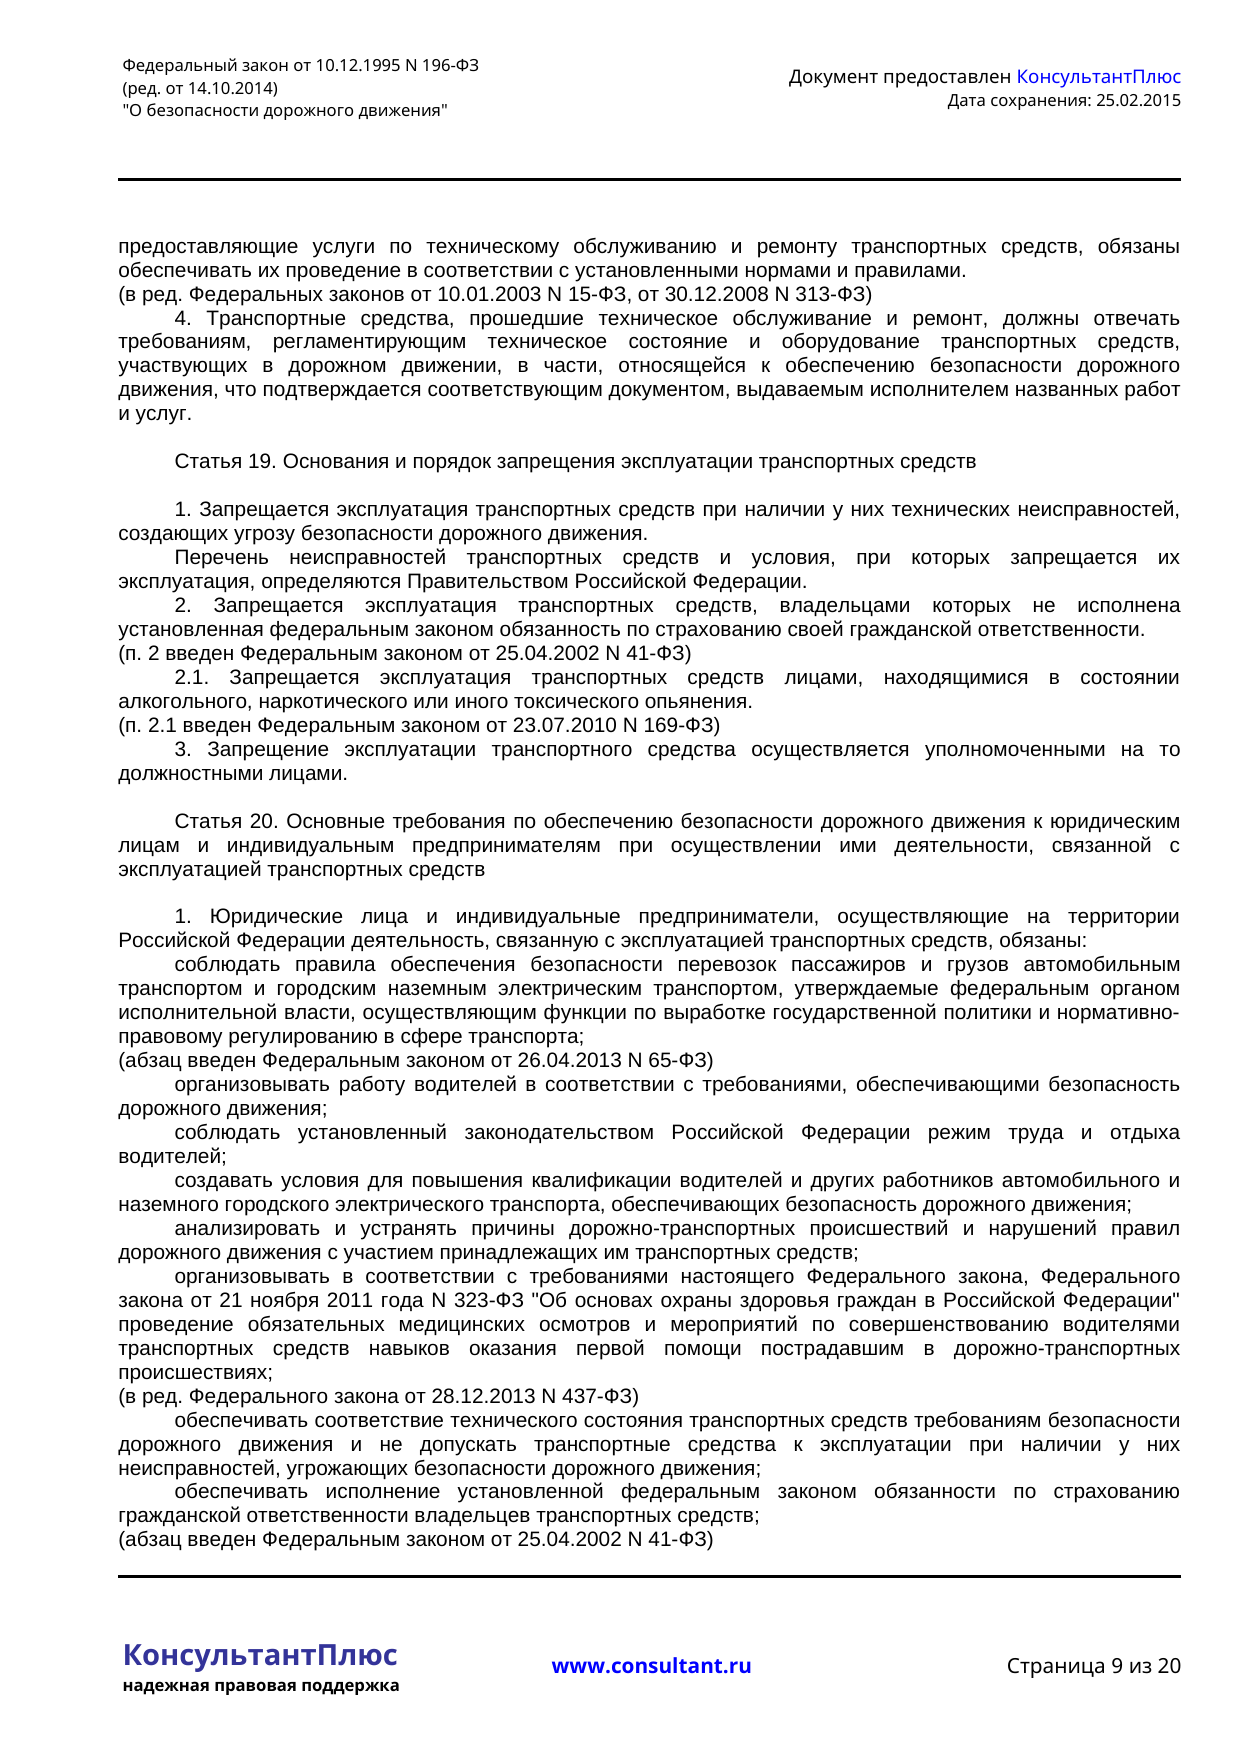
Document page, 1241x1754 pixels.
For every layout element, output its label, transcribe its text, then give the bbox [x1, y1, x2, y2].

text создавать условия для повышения квалификации водителей и других работников автомобильного и наземного городского электрического транспорта, обеспечивающих безопасность дорожного движения; [118, 1168, 1181, 1216]
text 4. Транспортные средства, прошедшие техническое обслуживание и ремонт, должны отвечать требованиям, регламентирующим техническое состояние и оборудование транспортных средств, участвующих в дорожном движении, в части, относящейся к обеспечению безопасности дорожного движения, что подтверждается соответствующим документом, выдаваемым исполнителем названных работ и услуг. [118, 305, 1181, 425]
text 3. Запрещение эксплуатации транспортного средства осуществляется уполномоченными на то должностными лицами. [118, 737, 1181, 784]
text Статья 20. Основные требования по обеспечению безопасности дорожного движения к юридическим лицам и индивидуальным предпринимателям при осуществлении ими деятельности, связанной с эксплуатацией транспортных средств [118, 808, 1181, 880]
text анализировать и устранять причины дорожно-транспортных происшествий и нарушений правил дорожного движения с участием принадлежащих им транспортных средств; [118, 1216, 1181, 1264]
text обеспечивать исполнение установленной федеральным законом обязанности по страхованию гражданской ответственности владельцев транспортных средств; [118, 1479, 1181, 1527]
text соблюдать установленный законодательством Российской Федерации режим труда и отдыха водителей; [118, 1120, 1181, 1168]
text организовывать в соответствии с требованиями настоящего Федерального закона, Федерального закона от 21 ноября 2011 года N 323-ФЗ "Об основах охраны здоровья граждан в Российской Федерации" проведение обязательных медицинских осмотров и мероприятий по совершенствованию водителями транспортных средств навыков оказания первой помощи пострадавшим в дорожно-транспортных происшествиях; [118, 1264, 1181, 1383]
text Перечень неисправностей транспортных средств и условия, при которых запрещается их эксплуатация, определяются Правительством Российской Федерации. [118, 545, 1181, 593]
text организовывать работу водителей в соответствии с требованиями, обеспечивающими безопасность дорожного движения; [118, 1072, 1181, 1120]
text (абзац введен Федеральным законом от 26.04.2013 N 65-ФЗ) [118, 1048, 1181, 1072]
text (абзац введен Федеральным законом от 25.04.2002 N 41-ФЗ) [118, 1527, 1181, 1551]
text 2. Запрещается эксплуатация транспортных средств, владельцами которых не исполнена установленная федеральным законом обязанность по страхованию своей гражданской ответственности. [118, 593, 1181, 641]
text 2.1. Запрещается эксплуатация транспортных средств лицами, находящимися в состоянии алкогольного, наркотического или иного токсического опьянения. [118, 665, 1181, 713]
text 1. Запрещается эксплуатация транспортных средств при наличии у них технических неисправностей, создающих угрозу безопасности дорожного движения. [118, 497, 1181, 545]
text (п. 2.1 введен Федеральным законом от 23.07.2010 N 169-ФЗ) [118, 713, 1181, 737]
text 1. Юридические лица и индивидуальные предприниматели, осуществляющие на территории Российской Федерации деятельность, связанную с эксплуатацией транспортных средств, обязаны: [118, 904, 1181, 952]
text (в ред. Федеральных законов от 10.01.2003 N 15-ФЗ, от 30.12.2008 N 313-ФЗ) [118, 281, 1181, 305]
text обеспечивать соответствие технического состояния транспортных средств требованиям безопасности дорожного движения и не допускать транспортные средства к эксплуатации при наличии у них неисправностей, угрожающих безопасности дорожного движения; [118, 1407, 1181, 1479]
text Статья 19. Основания и порядок запрещения эксплуатации транспортных средств [118, 449, 1181, 473]
text соблюдать правила обеспечения безопасности перевозок пассажиров и грузов автомобильным транспортом и городским наземным электрическим транспортом, утверждаемые федеральным органом исполнительной власти, осуществляющим функции по выработке государственной политики и нормативно-правовому регулированию в сфере транспорта; [118, 952, 1181, 1048]
text (п. 2 введен Федеральным законом от 25.04.2002 N 41-ФЗ) [118, 641, 1181, 665]
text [118, 233, 1181, 281]
text (в ред. Федерального закона от 28.12.2013 N 437-ФЗ) [118, 1383, 1181, 1407]
